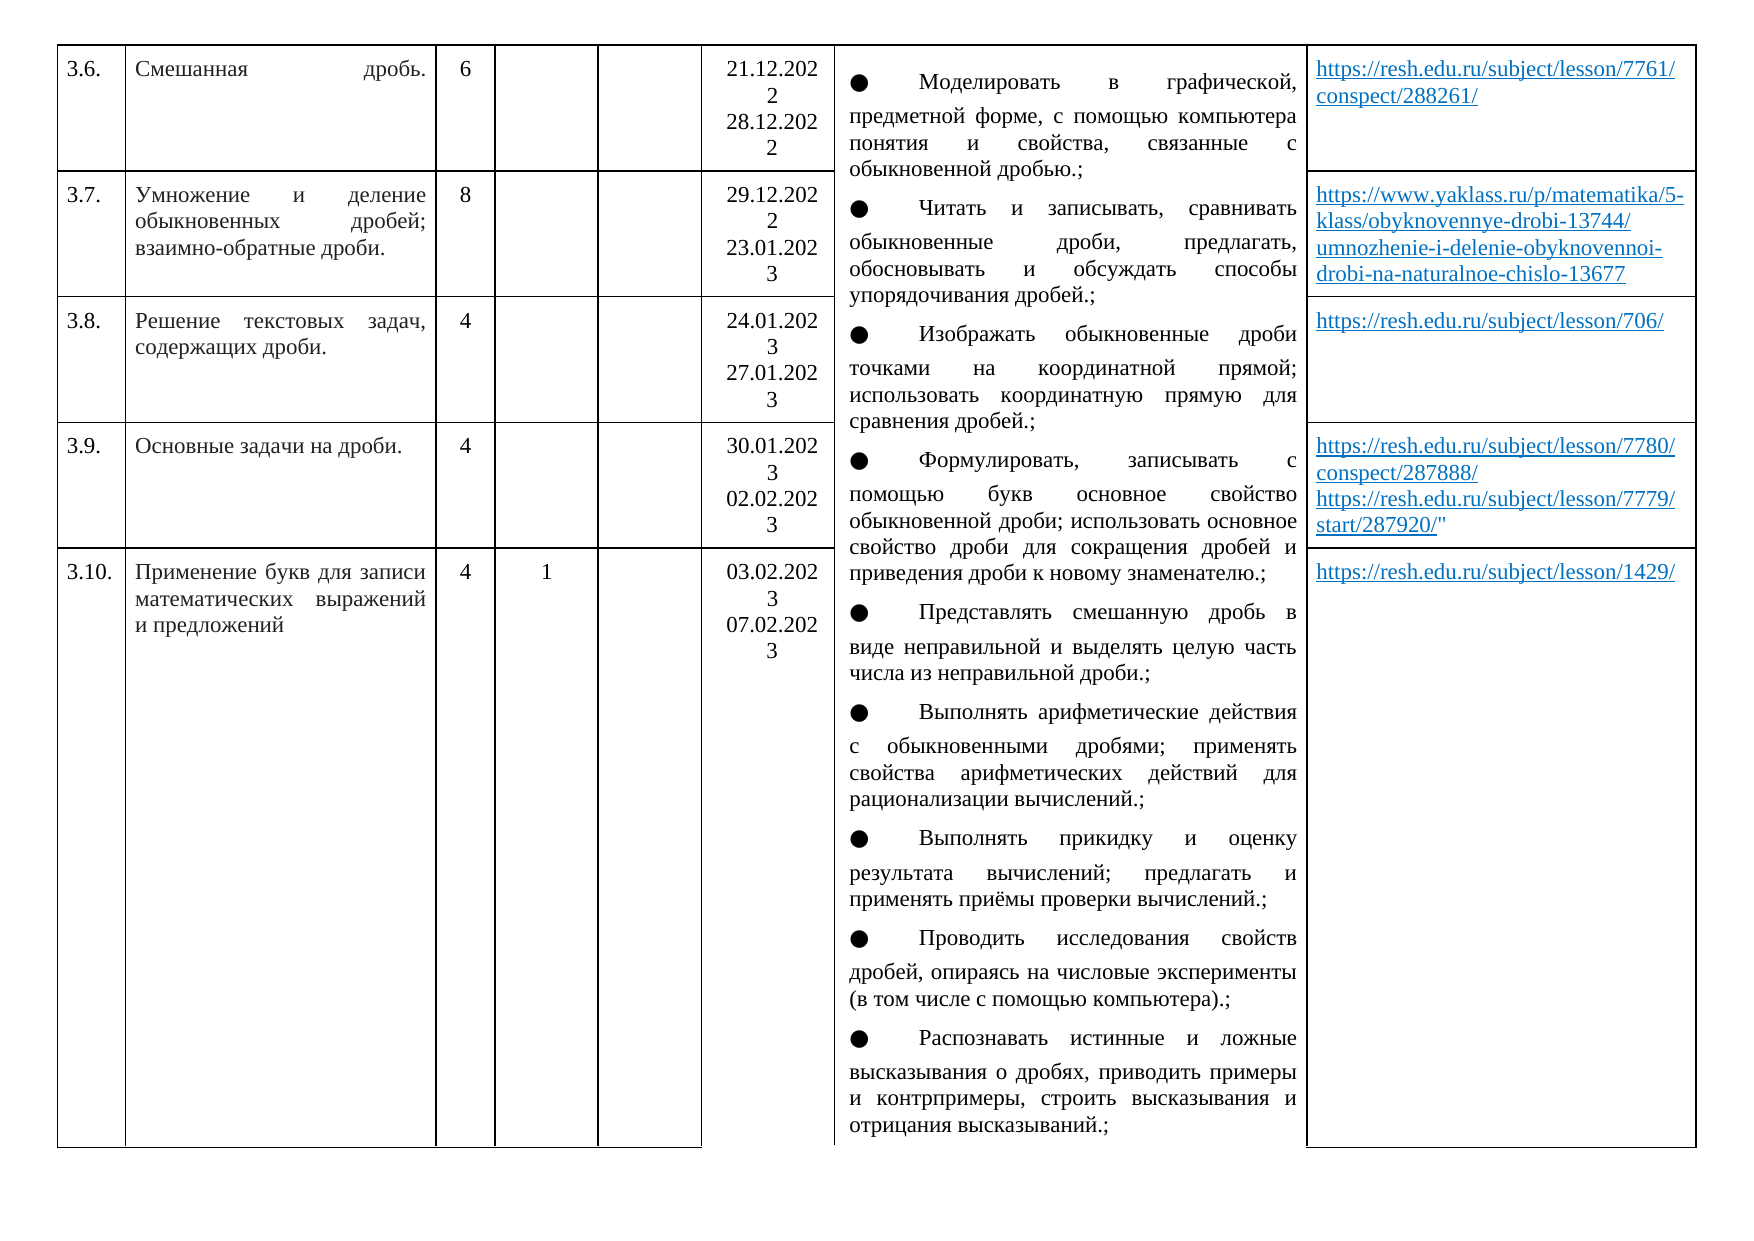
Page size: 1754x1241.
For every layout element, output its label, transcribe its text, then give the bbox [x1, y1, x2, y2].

table_cell https://resh.edu.ru/subject/lesson/706/ [1308, 297, 1695, 422]
table_cell https://www.yaklass.ru/p/matematika/5-klass/obyknovennye-drobi-13744/umnozhenie-i-delenie-obyknovennoi-drobi-na-naturalnoe-chislo-13677 [1308, 172, 1695, 296]
table_cell 4 [437, 297, 494, 422]
table_cell 3.10. [58, 549, 125, 1146]
table_cell 1 [496, 549, 597, 1146]
table_cell 3.8. [58, 297, 125, 422]
table_cell 3.9. [58, 423, 125, 547]
table_cell [496, 423, 597, 547]
table_cell [496, 46, 597, 170]
table_cell 30.01.2023 02.02.2023 [702, 423, 834, 547]
table_cell 6 [437, 46, 494, 170]
table_cell 4 [437, 423, 494, 547]
table_cell 4 [437, 549, 494, 1146]
table_cell [599, 423, 701, 547]
table_cell 29.12.2022 23.01.2023 [702, 172, 834, 296]
table_cell [599, 46, 701, 170]
table_cell Умножение и деление обыкновенных дробей; взаимно-обратные дроби. [126, 172, 435, 296]
table_cell Основные задачи на дроби. [126, 423, 435, 547]
table_cell [599, 172, 701, 296]
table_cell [1308, 549, 1695, 1146]
table_cell Решение текстовых задач, содержащих дроби. [126, 297, 435, 422]
table_cell [496, 297, 597, 422]
table_cell 24.01.2023 27.01.2023 [702, 297, 834, 422]
table_cell Моделировать в графической, предметной форме, с помощью компьютера понятия и свойства, связанные с обыкновенной дробью.; Читать и записывать, сравнивать обыкновенные дроби, предлагать, обосновывать и обсуждать способы упорядочивания дробей.; Изображать обыкновенные дроби точками на координатной прямой; использовать координатную прямую для сравнения дробей.; Формулировать, записывать с помощью букв основное свойство обыкновенной дроби; использовать основное свойство дроби для сокращения дробей и приведения дроби к новому знаменателю.; Представлять смешанную дробь в виде неправильной и выделять целую часть числа из неправильной дроби.; Выполнять арифметические действия с обыкновенными дробями; применять свойства арифметических действий для рационализации вычислений.; Выполнять прикидку и оценку результата вычислений; предлагать и применять приёмы проверки вычислений.; Проводить исследования свойств дробей, опираясь на числовые эксперименты (в том числе с помощью компьютера).; Распознавать истинные и ложные высказывания о дробях, приводить примеры и контрпримеры, строить высказывания и отрицания высказываний.; Решать текстовые задачи, содержащие дробные данные, и задачи на нахождение части целого и целого по его части; выявлять их сходства и различия.; Моделировать ход решения задачи с помощью рисунка, схемы, таблицы.; Приводить, разбирать, оценивать различные решения, записи решений текстовых задач.; Критически оценивать полученный результат, осуществлять самоконтроль, проверяя ответ на соответствие условию, находить ошибки.; Знакомиться с историей развития арифметики.; [834, 46, 1306, 1146]
table_cell [599, 297, 701, 422]
table_cell https://resh.edu.ru/subject/lesson/7761/conspect/288261/ [1308, 46, 1695, 170]
table_cell 8 [437, 172, 494, 296]
table_cell https://resh.edu.ru/subject/lesson/7780/conspect/287888/ https://resh.edu.ru/subject/lesson/7779/start/287920/" [1308, 423, 1695, 547]
table_cell [496, 172, 597, 296]
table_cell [702, 549, 834, 1146]
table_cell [126, 549, 435, 1146]
table_cell Смешанная дробь. [126, 46, 435, 170]
table_cell 3.7. [58, 172, 125, 296]
table_cell 3.6. [58, 46, 125, 170]
table_cell 21.12.2022 28.12.2022 [702, 46, 834, 170]
table_cell [599, 549, 701, 1146]
